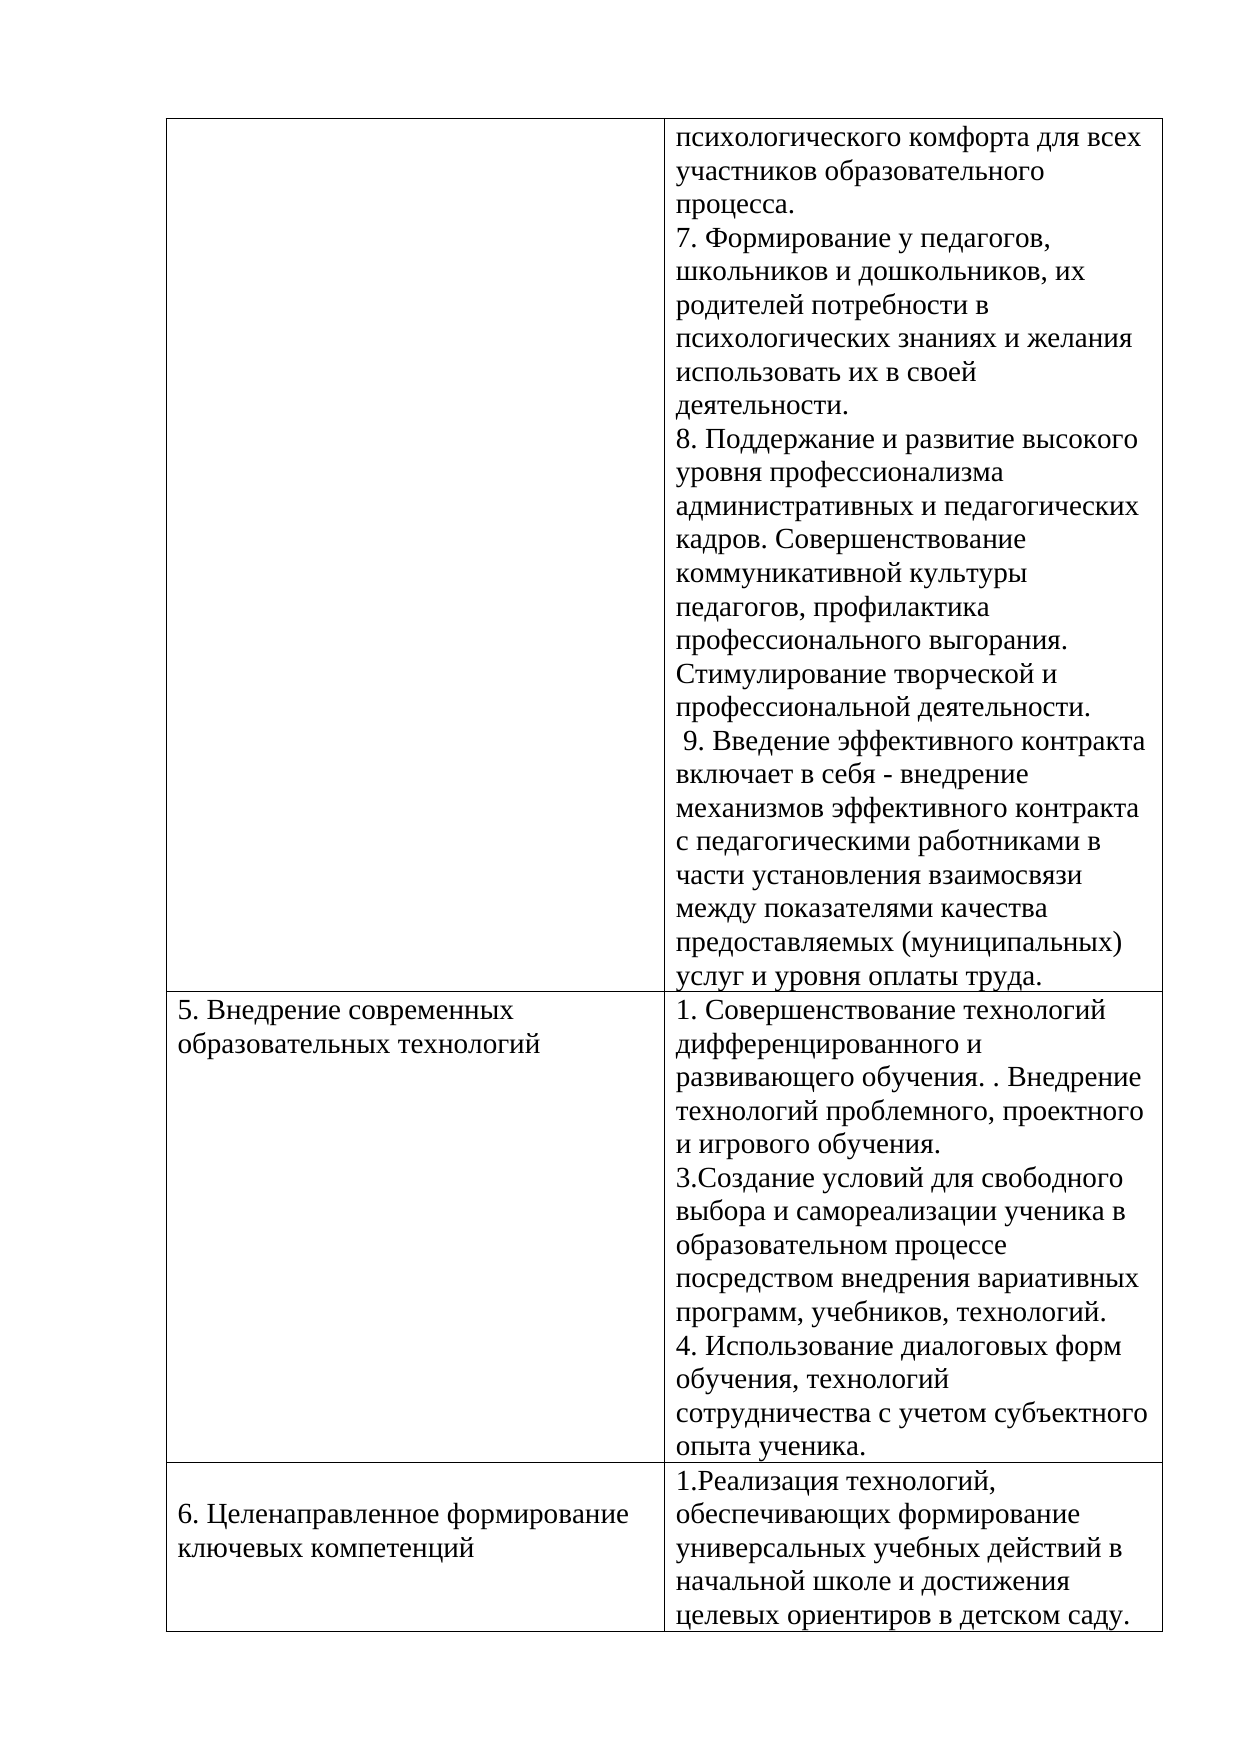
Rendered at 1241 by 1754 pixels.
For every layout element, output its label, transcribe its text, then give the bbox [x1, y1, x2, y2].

table_cell 5. Внедрение современных образовательных технологий [167, 992, 664, 1462]
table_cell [167, 1463, 664, 1631]
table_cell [665, 119, 1162, 991]
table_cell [167, 119, 664, 991]
table_cell 1. Совершенствование технологий дифференцированного и развивающего обучения. . Внедрение технологий проблемного, проектного и игрового обучения. 3.Создание условий для свободного выбора и самореализации ученика в образовательном процессе посредством внедрения вариативных программ, учебников, технологий. 4. Использование диалоговых форм обучения, технологий сотрудничества с учетом субъектного опыта ученика. [665, 992, 1162, 1462]
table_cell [665, 1463, 1162, 1631]
